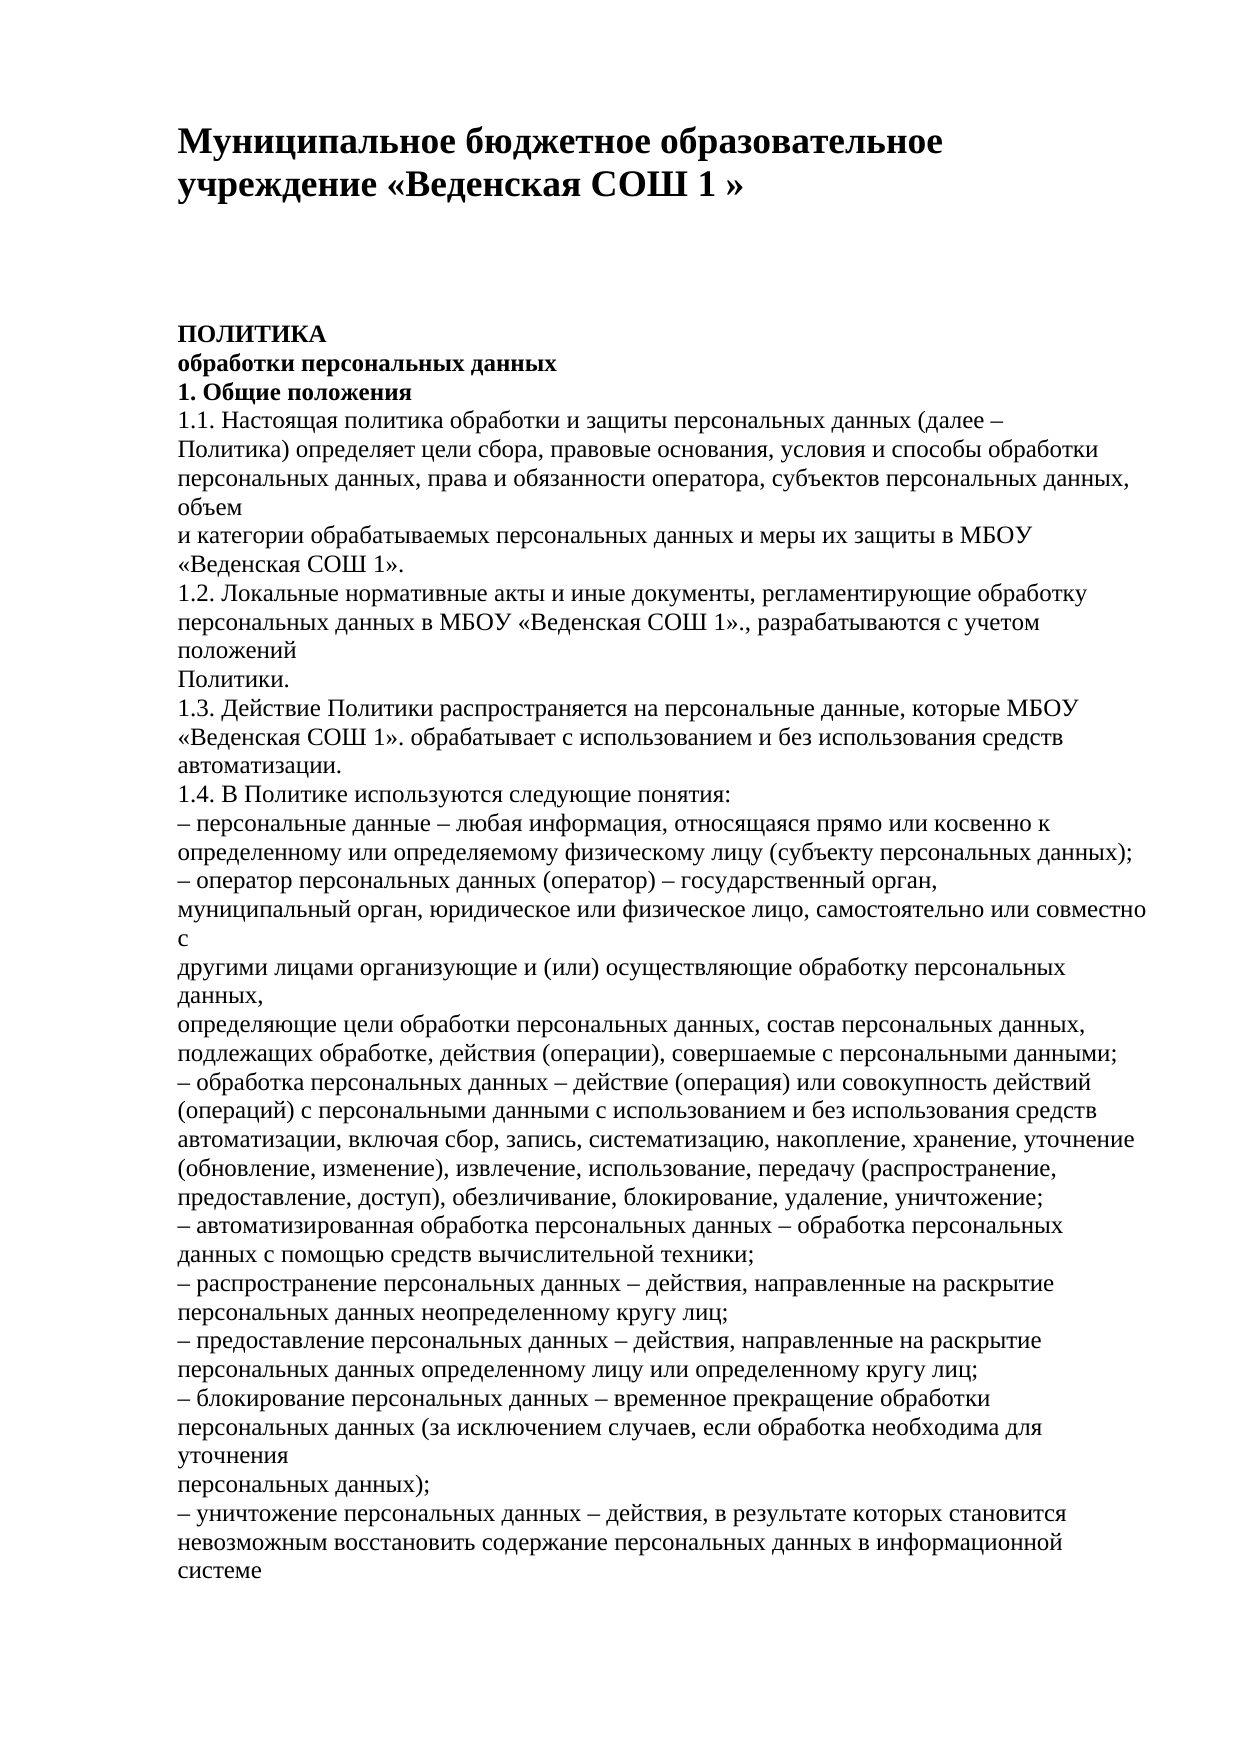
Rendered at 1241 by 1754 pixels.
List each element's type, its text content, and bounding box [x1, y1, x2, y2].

text определенному или определяемому физическому лицу (субъекту персональных данных); [177, 837, 1152, 866]
text и категории обрабатываемых персональных данных и меры их защиты в МБОУ «Веденская СОШ 1». [177, 521, 1152, 578]
text Муниципальное бюджетное образовательное учреждение «Веденская СОШ 1 » [177, 118, 1152, 204]
text персональных данных (за исключением случаев, если обработка необходима для уточнения [177, 1412, 1152, 1469]
text автоматизации. [177, 751, 1152, 779]
text ПОЛИТИКА [177, 319, 1152, 348]
text Политики. [177, 664, 1152, 693]
text 1.3. Действие Политики распространяется на персональные данные, которые МБОУ [177, 693, 1152, 722]
text 1.1. Настоящая политика обработки и защиты персональных данных (далее – [177, 406, 1152, 434]
text 1. Общие положения [177, 377, 1152, 406]
text определяющие цели обработки персональных данных, состав персональных данных, [177, 1009, 1152, 1038]
text – обработка персональных данных – действие (операция) или совокупность действий [177, 1067, 1152, 1096]
text (операций) с персональными данными с использованием и без использования средств [177, 1096, 1152, 1124]
text – блокирование персональных данных – временное прекращение обработки [177, 1383, 1152, 1412]
text Политика) определяет цели сбора, правовые основания, условия и способы обработки [177, 434, 1152, 463]
text – распространение персональных данных – действия, направленные на раскрытие [177, 1268, 1152, 1297]
text персональных данных); [177, 1469, 1152, 1498]
text персональных данных определенному лицу или определенному кругу лиц; [177, 1354, 1152, 1383]
text 1.4. В Политике используются следующие понятия: [177, 779, 1152, 808]
text – персональные данные – любая информация, относящаяся прямо или косвенно к [177, 808, 1152, 837]
text «Веденская СОШ 1». обрабатывает с использованием и без использования средств [177, 722, 1152, 751]
text – предоставление персональных данных – действия, направленные на раскрытие [177, 1326, 1152, 1354]
text предоставление, доступ), обезличивание, блокирование, удаление, уничтожение; [177, 1182, 1152, 1211]
text подлежащих обработке, действия (операции), совершаемые с персональными данными; [177, 1038, 1152, 1067]
text другими лицами организующие и (или) осуществляющие обработку персональных данных, [177, 952, 1152, 1009]
text персональных данных, права и обязанности оператора, субъектов персональных данных, объем [177, 463, 1152, 521]
text 1.2. Локальные нормативные акты и иные документы, регламентирующие обработку [177, 578, 1152, 607]
text – уничтожение персональных данных – действия, в результате которых становится [177, 1498, 1152, 1527]
text муниципальный орган, юридическое или физическое лицо, самостоятельно или совместно с [177, 894, 1152, 952]
text – автоматизированная обработка персональных данных – обработка персональных [177, 1211, 1152, 1239]
text данных с помощью средств вычислительной техники; [177, 1239, 1152, 1268]
text (обновление, изменение), извлечение, использование, передачу (распространение, [177, 1153, 1152, 1182]
text обработки персональных данных [177, 348, 1152, 377]
text невозможным восстановить содержание персональных данных в информационной системе [177, 1527, 1152, 1584]
text автоматизации, включая сбор, запись, систематизацию, накопление, хранение, уточнение [177, 1124, 1152, 1153]
text персональных данных неопределенному кругу лиц; [177, 1297, 1152, 1326]
text персональных данных в МБОУ «Веденская СОШ 1»., разрабатываются с учетом положений [177, 607, 1152, 664]
text – оператор персональных данных (оператор) – государственный орган, [177, 866, 1152, 894]
